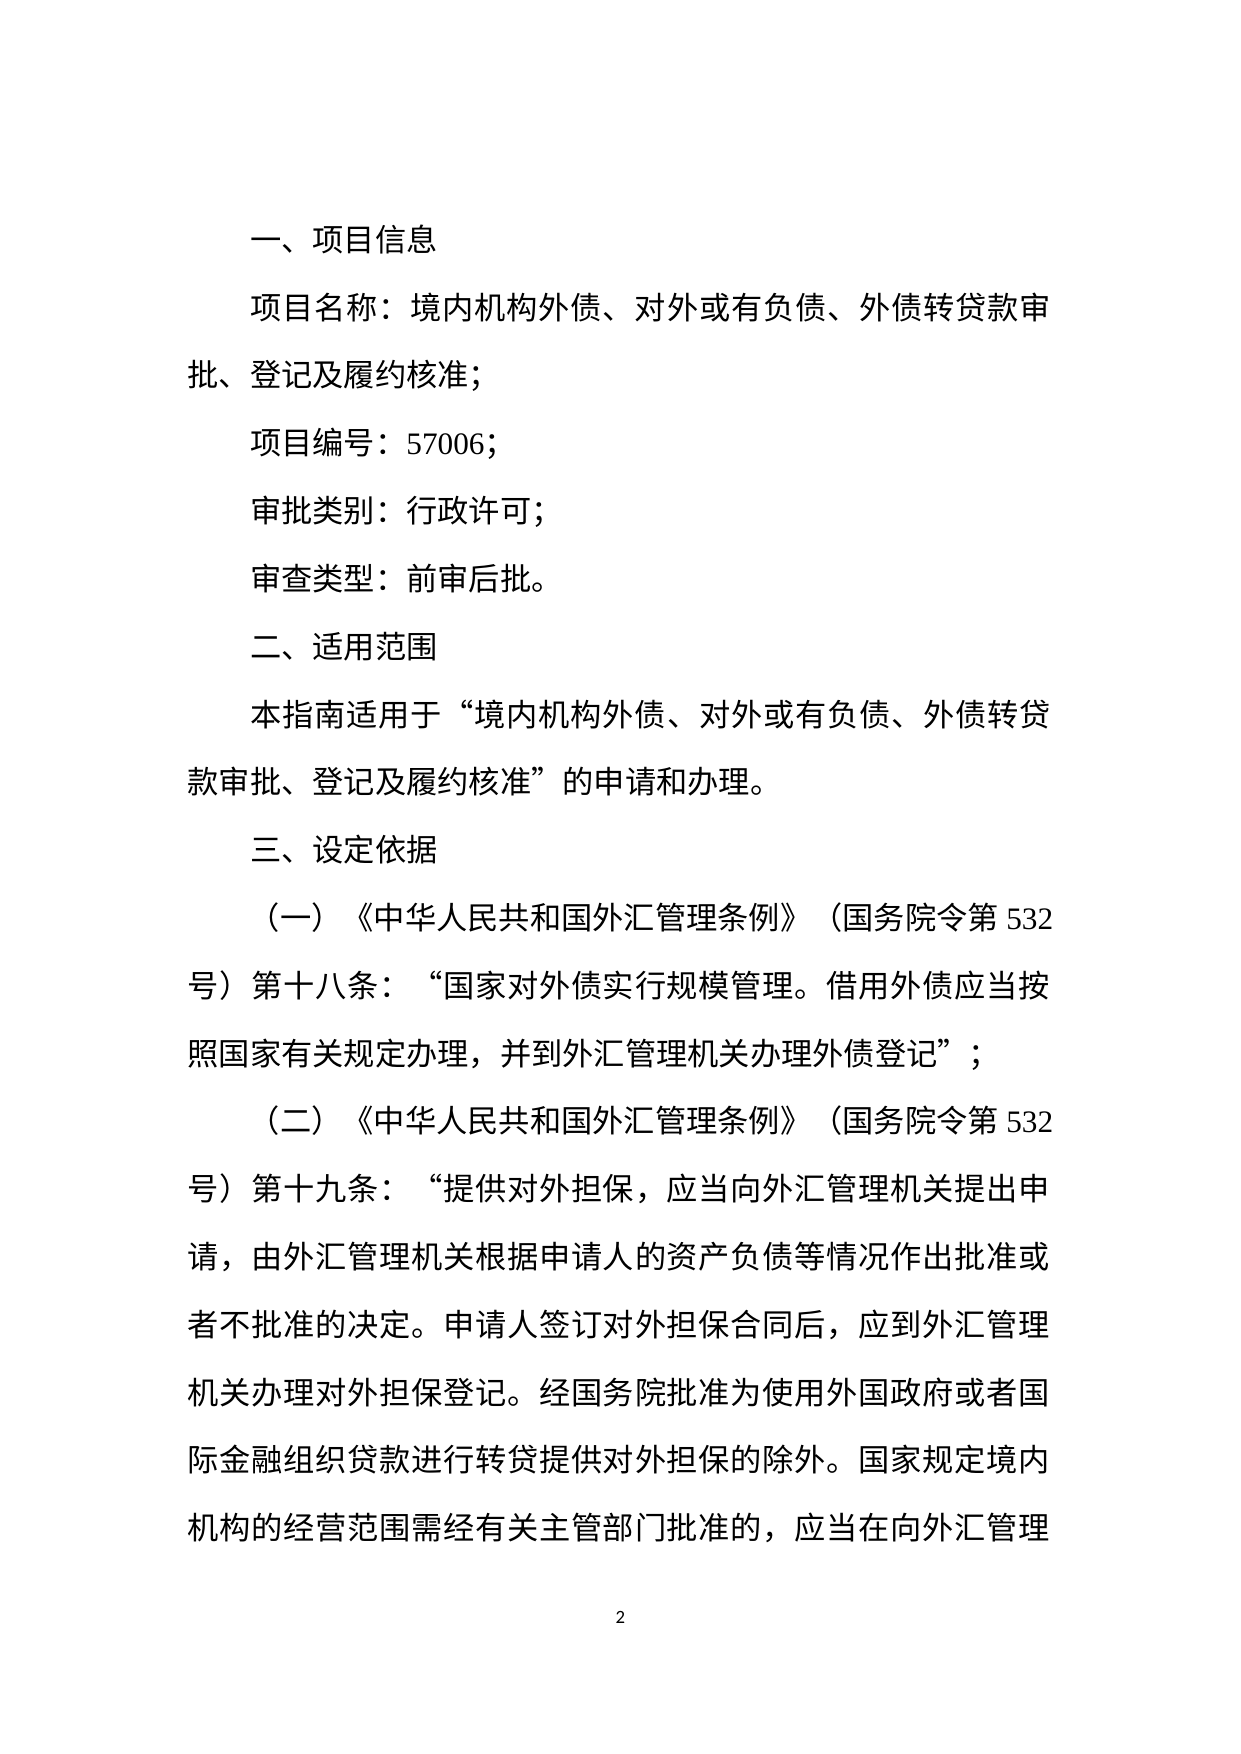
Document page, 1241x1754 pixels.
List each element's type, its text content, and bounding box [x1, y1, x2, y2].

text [187, 1097, 1053, 1549]
subtitle 二、适用范围 [187, 622, 1053, 667]
subtitle 一、项目信息 [187, 215, 1053, 260]
text 审查类型：前审后批。 [187, 554, 1053, 599]
text 项目名称：境内机构外债、对外或有负债、外债转贷款审批、登记及履约核准； [187, 283, 1053, 396]
subtitle 三、设定依据 [187, 825, 1053, 871]
text 项目编号：57006； [187, 418, 1053, 464]
text 审批类别：行政许可； [187, 486, 1053, 531]
text （一）《中华人民共和国外汇管理条例》（国务院令第532号）第十八条：“国家对外债实行规模管理。借用外债应当按照国家有关规定办理，并到外汇管理机关办理外债登记”； [187, 893, 1053, 1074]
text 本指南适用于“境内机构外债、对外或有负债、外债转贷款审批、登记及履约核准”的申请和办理。 [187, 690, 1053, 803]
